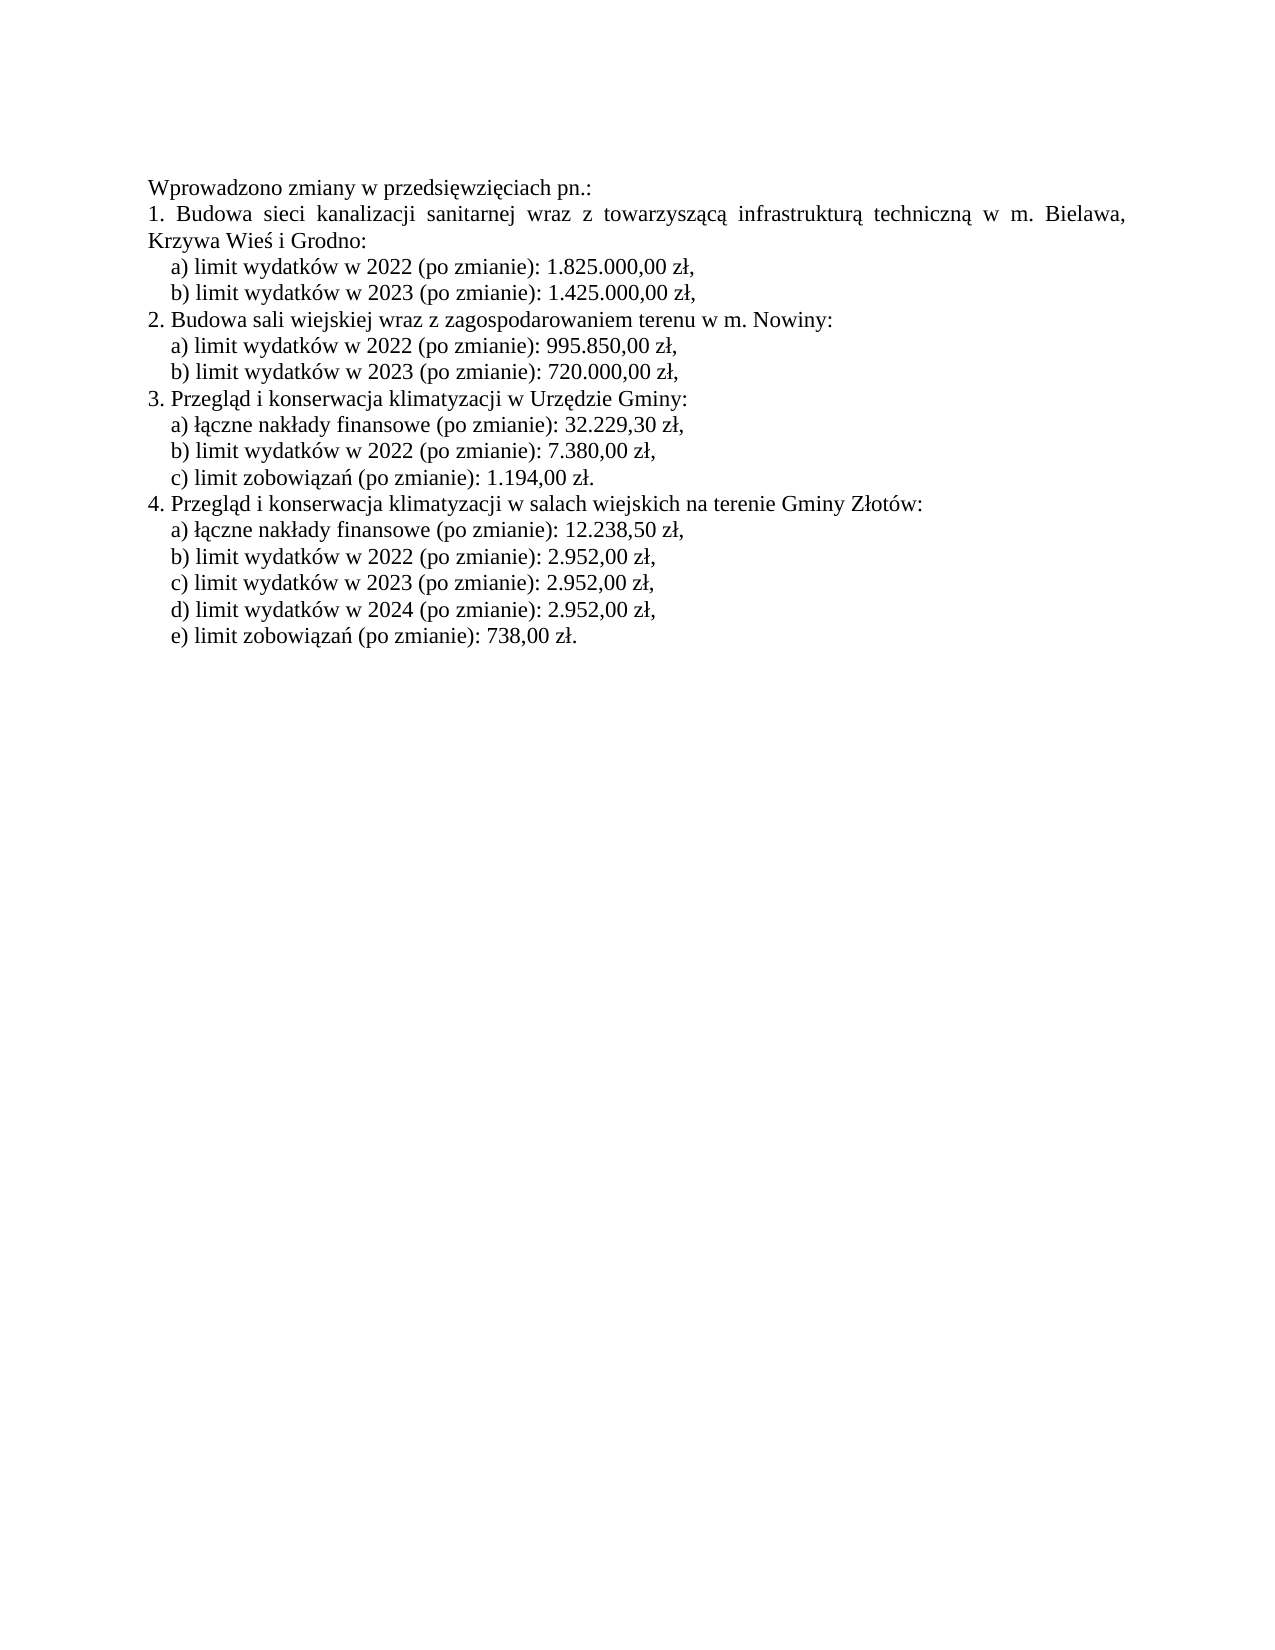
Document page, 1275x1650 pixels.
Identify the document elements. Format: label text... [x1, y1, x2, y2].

text a) limit wydatków w 2022 (po zmianie): 1.825.000,00 zł, [148, 253, 1127, 279]
text 4. Przegląd i konserwacja klimatyzacji w salach wiejskich na terenie Gminy Złotów: [148, 490, 1127, 517]
text 3. Przegląd i konserwacja klimatyzacji w Urzędzie Gminy: [148, 385, 1127, 411]
text 1. Budowa sieci kanalizacji sanitarnej wraz z towarzyszącą infrastrukturą techniczną w m. Bielawa, Krzywa Wieś i Grodno: [148, 200, 1127, 253]
text a) łączne nakłady finansowe (po zmianie): 12.238,50 zł, [148, 517, 1127, 543]
text 2. Budowa sali wiejskiej wraz z zagospodarowaniem terenu w m. Nowiny: [148, 306, 1127, 332]
text a) łączne nakłady finansowe (po zmianie): 32.229,30 zł, [148, 411, 1127, 437]
text b) limit wydatków w 2023 (po zmianie): 1.425.000,00 zł, [148, 279, 1127, 306]
text d) limit wydatków w 2024 (po zmianie): 2.952,00 zł, [148, 596, 1127, 622]
text e) limit zobowiązań (po zmianie): 738,00 zł. [148, 622, 1127, 648]
text c) limit zobowiązań (po zmianie): 1.194,00 zł. [148, 464, 1127, 490]
text c) limit wydatków w 2023 (po zmianie): 2.952,00 zł, [148, 569, 1127, 596]
text b) limit wydatków w 2022 (po zmianie): 2.952,00 zł, [148, 543, 1127, 569]
text b) limit wydatków w 2022 (po zmianie): 7.380,00 zł, [148, 437, 1127, 464]
text Wprowadzono zmiany w przedsięwzięciach pn.: [148, 174, 1127, 200]
text a) limit wydatków w 2022 (po zmianie): 995.850,00 zł, [148, 332, 1127, 358]
text b) limit wydatków w 2023 (po zmianie): 720.000,00 zł, [148, 358, 1127, 385]
